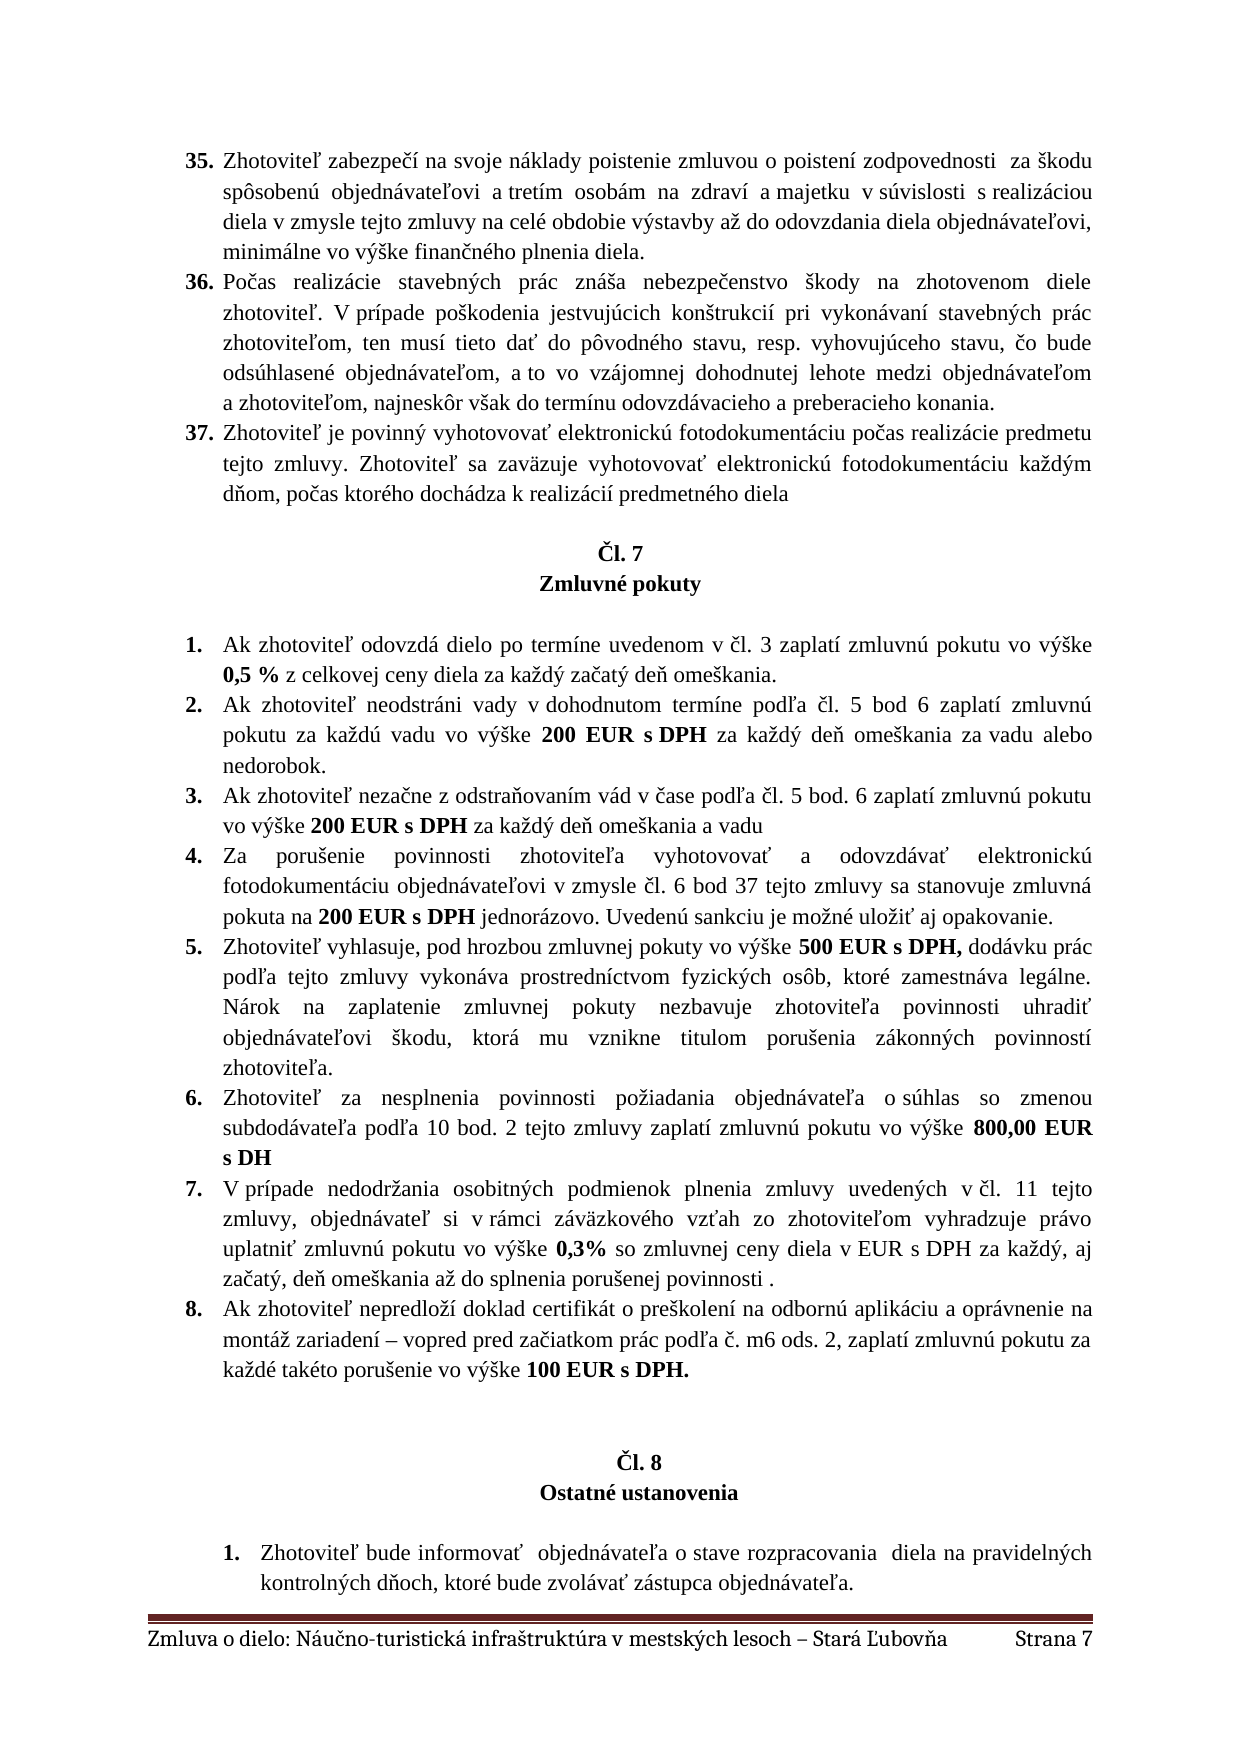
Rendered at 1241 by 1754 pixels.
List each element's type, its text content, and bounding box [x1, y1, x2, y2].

list Zhotoviteľ bude informovať objednávateľa o stave rozpracovania diela na pravidelných kontrolných dňoch, ktoré bude zvolávať zástupca objednávateľa. [223, 1539, 1093, 1596]
text Ostatné ustanovenia [185, 1479, 1093, 1505]
text Čl. 8 [185, 1448, 1093, 1475]
text Čl. 7 [148, 540, 1093, 567]
list Zhotoviteľ vyhlasuje, pod hrozbou zmluvnej pokuty vo výške 500 EUR s DPH, dodávku prác podľa tejto zmluvy vykonáva prostredníctvom fyzických osôb, ktoré zamestnáva legálne. Nárok na zaplatenie zmluvnej pokuty nezbavuje zhotoviteľa povinnosti uhradiť objednávateľovi škodu, ktorá mu vznikne titulom porušenia zákonných povinností zhotoviteľa. [185, 933, 1093, 1080]
list Zhotoviteľ zabezpečí na svoje náklady poistenie zmluvou o poistení zodpovednosti za škodu spôsobenú objednávateľovi a tretím osobám na zdraví a majetku v súvislosti s realizáciou diela v zmysle tejto zmluvy na celé obdobie výstavby až do odovzdania diela objednávateľovi, minimálne vo výške finančného plnenia diela. [185, 148, 1093, 264]
list Ak zhotoviteľ neodstráni vady v dohodnutom termíne podľa čl. 5 bod 6 zaplatí zmluvnú pokutu za každú vadu vo výške 200 EUR s DPH za každý deň omeškania za vadu alebo nedorobok. [185, 691, 1093, 778]
list Počas realizácie stavebných prác znáša nebezpečenstvo škody na zhotovenom diele zhotoviteľ. V prípade poškodenia jestvujúcich konštrukcií pri vykonávaní stavebných prác zhotoviteľom, ten musí tieto dať do pôvodného stavu, resp. vyhovujúceho stavu, čo bude odsúhlasené objednávateľom, a to vo vzájomnej dohodnutej lehote medzi objednávateľom a zhotoviteľom, najneskôr však do termínu odovzdávacieho a preberacieho konania. [185, 268, 1093, 416]
list Zhotoviteľ je povinný vyhotovovať elektronickú fotodokumentáciu počas realizácie predmetu tejto zmluvy. Zhotoviteľ sa zaväzuje vyhotovovať elektronickú fotodokumentáciu každým dňom, počas ktorého dochádza k realizácií predmetného diela [185, 419, 1093, 506]
list Zhotoviteľ za nesplnenia povinnosti požiadania objednávateľa o súhlas so zmenou subdodávateľa podľa 10 bod. 2 tejto zmluvy zaplatí zmluvnú pokutu vo výške 800,00 EUR s DH [185, 1084, 1093, 1171]
text Zmluvné pokuty [148, 571, 1093, 597]
list Ak zhotoviteľ odovzdá dielo po termíne uvedenom v čl. 3 zaplatí zmluvnú pokutu vo výške 0,5 % z celkovej ceny diela za každý začatý deň omeškania. [185, 631, 1093, 687]
list V prípade nedodržania osobitných podmienok plnenia zmluvy uvedených v čl. 11 tejto zmluvy, objednávateľ si v rámci záväzkového vzťah zo zhotoviteľom vyhradzuje právo uplatniť zmluvnú pokutu vo výške 0,3% so zmluvnej ceny diela v EUR s DPH za každý, aj začatý, deň omeškania až do splnenia porušenej povinnosti . [185, 1175, 1093, 1292]
list Za porušenie povinnosti zhotoviteľa vyhotovovať a odovzdávať elektronickú fotodokumentáciu objednávateľovi v zmysle čl. 6 bod 37 tejto zmluvy sa stanovuje zmluvná pokuta na 200 EUR s DPH jednorázovo. Uvedenú sankciu je možné uložiť aj opakovanie. [185, 842, 1093, 929]
list Ak zhotoviteľ nezačne z odstraňovaním vád v čase podľa čl. 5 bod. 6 zaplatí zmluvnú pokutu vo výške 200 EUR s DPH za každý deň omeškania a vadu [185, 782, 1093, 838]
list Ak zhotoviteľ nepredloží doklad certifikát o preškolení na odbornú aplikáciu a oprávnenie na montáž zariadení – vopred pred začiatkom prác podľa č. m6 ods. 2, zaplatí zmluvnú pokutu za každé takéto porušenie vo výške 100 EUR s DPH. [185, 1296, 1093, 1382]
